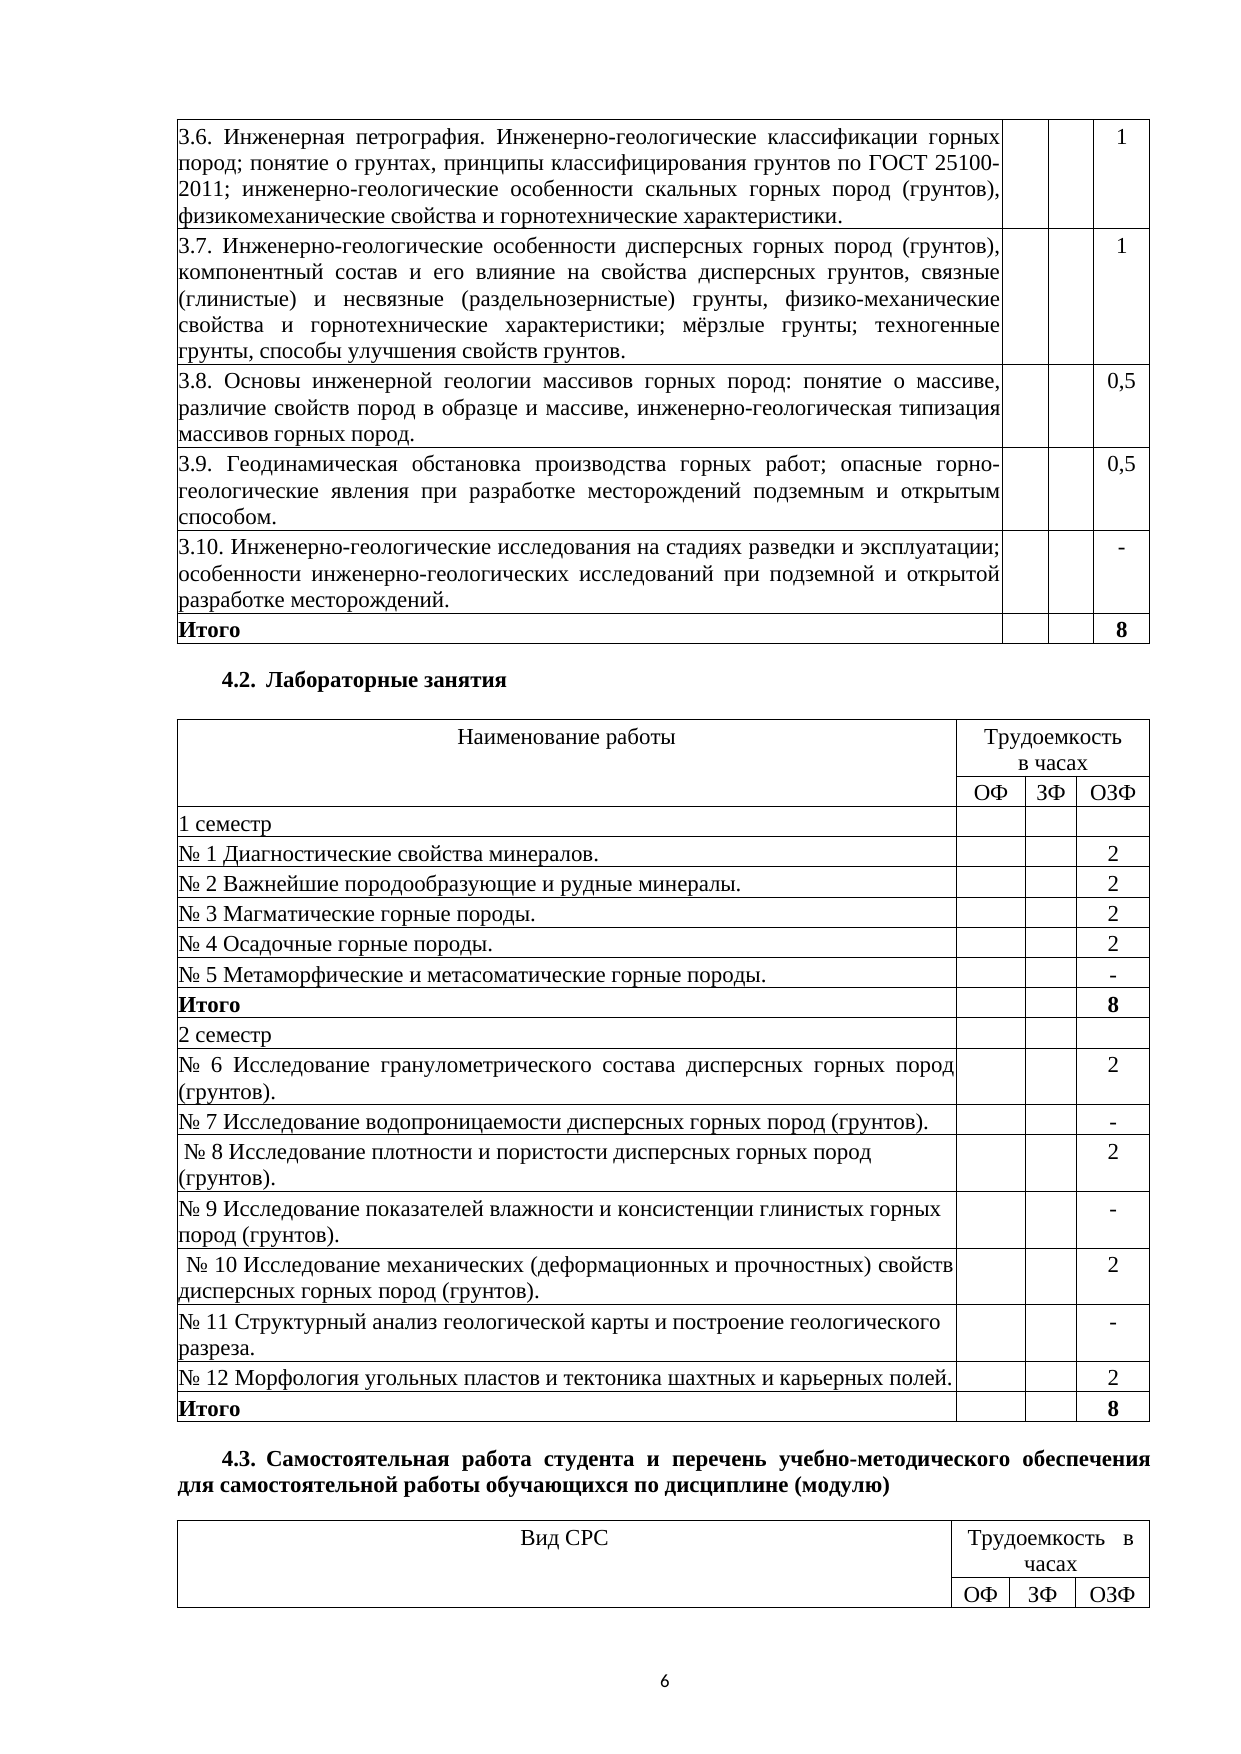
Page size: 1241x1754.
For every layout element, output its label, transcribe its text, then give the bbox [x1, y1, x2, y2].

table_cell 2 [1077, 928, 1149, 957]
table_cell [1026, 867, 1076, 896]
table_cell [1026, 928, 1076, 957]
table_cell [1026, 1249, 1076, 1304]
table_cell [957, 1135, 1025, 1191]
table_cell ОФ [952, 1578, 1009, 1607]
table_header Наименование работы [178, 720, 956, 806]
table_cell [1026, 988, 1076, 1017]
table_cell [1049, 531, 1093, 612]
table_cell [1049, 365, 1093, 447]
table_cell Итого [178, 614, 1002, 643]
table_cell ЗФ [1010, 1578, 1075, 1607]
table_cell [1026, 898, 1076, 927]
table_cell № 5 Метаморфические и метасоматические горные породы. [178, 958, 956, 987]
table_cell [1049, 448, 1093, 529]
table_cell Итого [178, 988, 956, 1017]
table_cell 2 [1077, 867, 1149, 896]
table_cell - [1077, 1192, 1149, 1247]
table_cell - [1077, 958, 1149, 987]
table_cell Итого [178, 1392, 956, 1421]
table_cell [957, 898, 1025, 927]
table_cell [1026, 1018, 1076, 1047]
table_header Трудоемкость в часах [957, 720, 1149, 776]
table_cell [1077, 807, 1149, 836]
table_cell [957, 807, 1025, 836]
table_cell 2 [1077, 837, 1149, 866]
table_cell - [1077, 1305, 1149, 1361]
table_cell 8 [1094, 614, 1149, 643]
table_cell [957, 1105, 1025, 1134]
table_header Вид СРС [178, 1521, 951, 1607]
table_cell № 2 Важнейшие породообразующие и рудные минералы. [178, 867, 956, 896]
table_cell № 3 Магматические горные породы. [178, 898, 956, 927]
table_cell [1049, 120, 1093, 228]
table_cell [1026, 807, 1076, 836]
table_cell ОЗФ [1076, 1578, 1149, 1607]
table_cell [957, 1362, 1025, 1391]
table_cell [957, 1018, 1025, 1047]
table_cell 3.7. Инженерно-геологические особенности дисперсных горных пород (грунтов), компонентный состав и его влияние на свойства дисперсных грунтов, связные (глинистые) и несвязные (раздельнозернистые) грунты, физико-механические свойства и горнотехнические характеристики; мёрзлые грунты; техногенные грунты, способы улучшения свойств грунтов. [178, 229, 1002, 364]
table_cell [957, 1049, 1025, 1104]
table_cell № 12 Морфология угольных пластов и тектоника шахтных и карьерных полей. [178, 1362, 956, 1391]
table_cell [1026, 1192, 1076, 1247]
table_cell 1 [1094, 229, 1149, 364]
table_cell [1026, 837, 1076, 866]
table_cell 3.8. Основы инженерной геологии массивов горных пород: понятие о массиве, различие свойств пород в образце и массиве, инженерно-геологическая типизация массивов горных пород. [178, 365, 1002, 447]
table_cell № 4 Осадочные горные породы. [178, 928, 956, 957]
table_cell 0,5 [1094, 365, 1149, 447]
table_cell 2 [1077, 1249, 1149, 1304]
table_cell ОЗФ [1077, 777, 1149, 806]
table_cell [957, 1192, 1025, 1247]
table_cell [957, 988, 1025, 1017]
table_cell № 11 Структурный анализ геологической карты и построение геологического разреза. [178, 1305, 956, 1361]
table_cell [957, 958, 1025, 987]
table_cell № 8 Исследование плотности и пористости дисперсных горных пород (грунтов). [178, 1135, 956, 1191]
table_cell [1003, 229, 1048, 364]
list Лабораторные занятия [177, 666, 1152, 693]
table_cell № 1 Диагностические свойства минералов. [178, 837, 956, 866]
table_cell ЗФ [1026, 777, 1076, 806]
table_cell 0,5 [1094, 448, 1149, 529]
table_cell [1003, 531, 1048, 612]
table_cell ОФ [957, 777, 1025, 806]
table_cell 2 [1077, 1049, 1149, 1104]
table_cell [1026, 1105, 1076, 1134]
table_cell [957, 1305, 1025, 1361]
table_cell 8 [1077, 988, 1149, 1017]
list Самостоятельная работа студента и перечень учебно-методического обеспечения для самостоятельной работы обучающихся по дисциплине (модулю) [177, 1444, 1152, 1497]
table_cell 2 семестр [178, 1018, 956, 1047]
table_cell № 6 Исследование гранулометрического состава дисперсных горных пород (грунтов). [178, 1049, 956, 1104]
table_cell [1049, 229, 1093, 364]
table_cell 3.9. Геодинамическая обстановка производства горных работ; опасные горно-геологические явления при разработке месторождений подземным и открытым способом. [178, 448, 1002, 529]
table_header Трудоемкость в часах [952, 1521, 1149, 1577]
table_cell [1003, 365, 1048, 447]
table_cell - [1094, 531, 1149, 612]
table_cell [1026, 1392, 1076, 1421]
table_cell [1026, 958, 1076, 987]
table_cell [957, 928, 1025, 957]
table_cell [1026, 1362, 1076, 1391]
table_cell [1049, 614, 1093, 643]
table_cell 8 [1077, 1392, 1149, 1421]
table_cell [1026, 1135, 1076, 1191]
table_cell [1003, 614, 1048, 643]
table_cell [1003, 120, 1048, 228]
table_cell [957, 1249, 1025, 1304]
table_cell № 10 Исследование механических (деформационных и прочностных) свойств дисперсных горных пород (грунтов). [178, 1249, 956, 1304]
table_cell 1 семестр [178, 807, 956, 836]
table_cell [1003, 448, 1048, 529]
table_cell [1026, 1305, 1076, 1361]
table_cell [1077, 1018, 1149, 1047]
table_cell - [1077, 1105, 1149, 1134]
table_cell 3.6. Инженерная петрография. Инженерно-геологические классификации горных пород; понятие о грунтах, принципы классифицирования грунтов по ГОСТ 25100-2011; инженерно-геологические особенности скальных горных пород (грунтов), физикомеханические свойства и горнотехнические характеристики. [178, 120, 1002, 228]
table_cell [957, 1392, 1025, 1421]
table_cell 1 [1094, 120, 1149, 228]
table_cell [957, 837, 1025, 866]
table_cell № 9 Исследование показателей влажности и консистенции глинистых горных пород (грунтов). [178, 1192, 956, 1247]
table_cell № 7 Исследование водопроницаемости дисперсных горных пород (грунтов). [178, 1105, 956, 1134]
table_cell [957, 867, 1025, 896]
table_cell [1026, 1049, 1076, 1104]
table_cell 2 [1077, 1362, 1149, 1391]
table_cell 2 [1077, 1135, 1149, 1191]
table_cell 3.10. Инженерно-геологические исследования на стадиях разведки и эксплуатации; особенности инженерно-геологических исследований при подземной и открытой разработке месторождений. [178, 531, 1002, 612]
table_cell 2 [1077, 898, 1149, 927]
